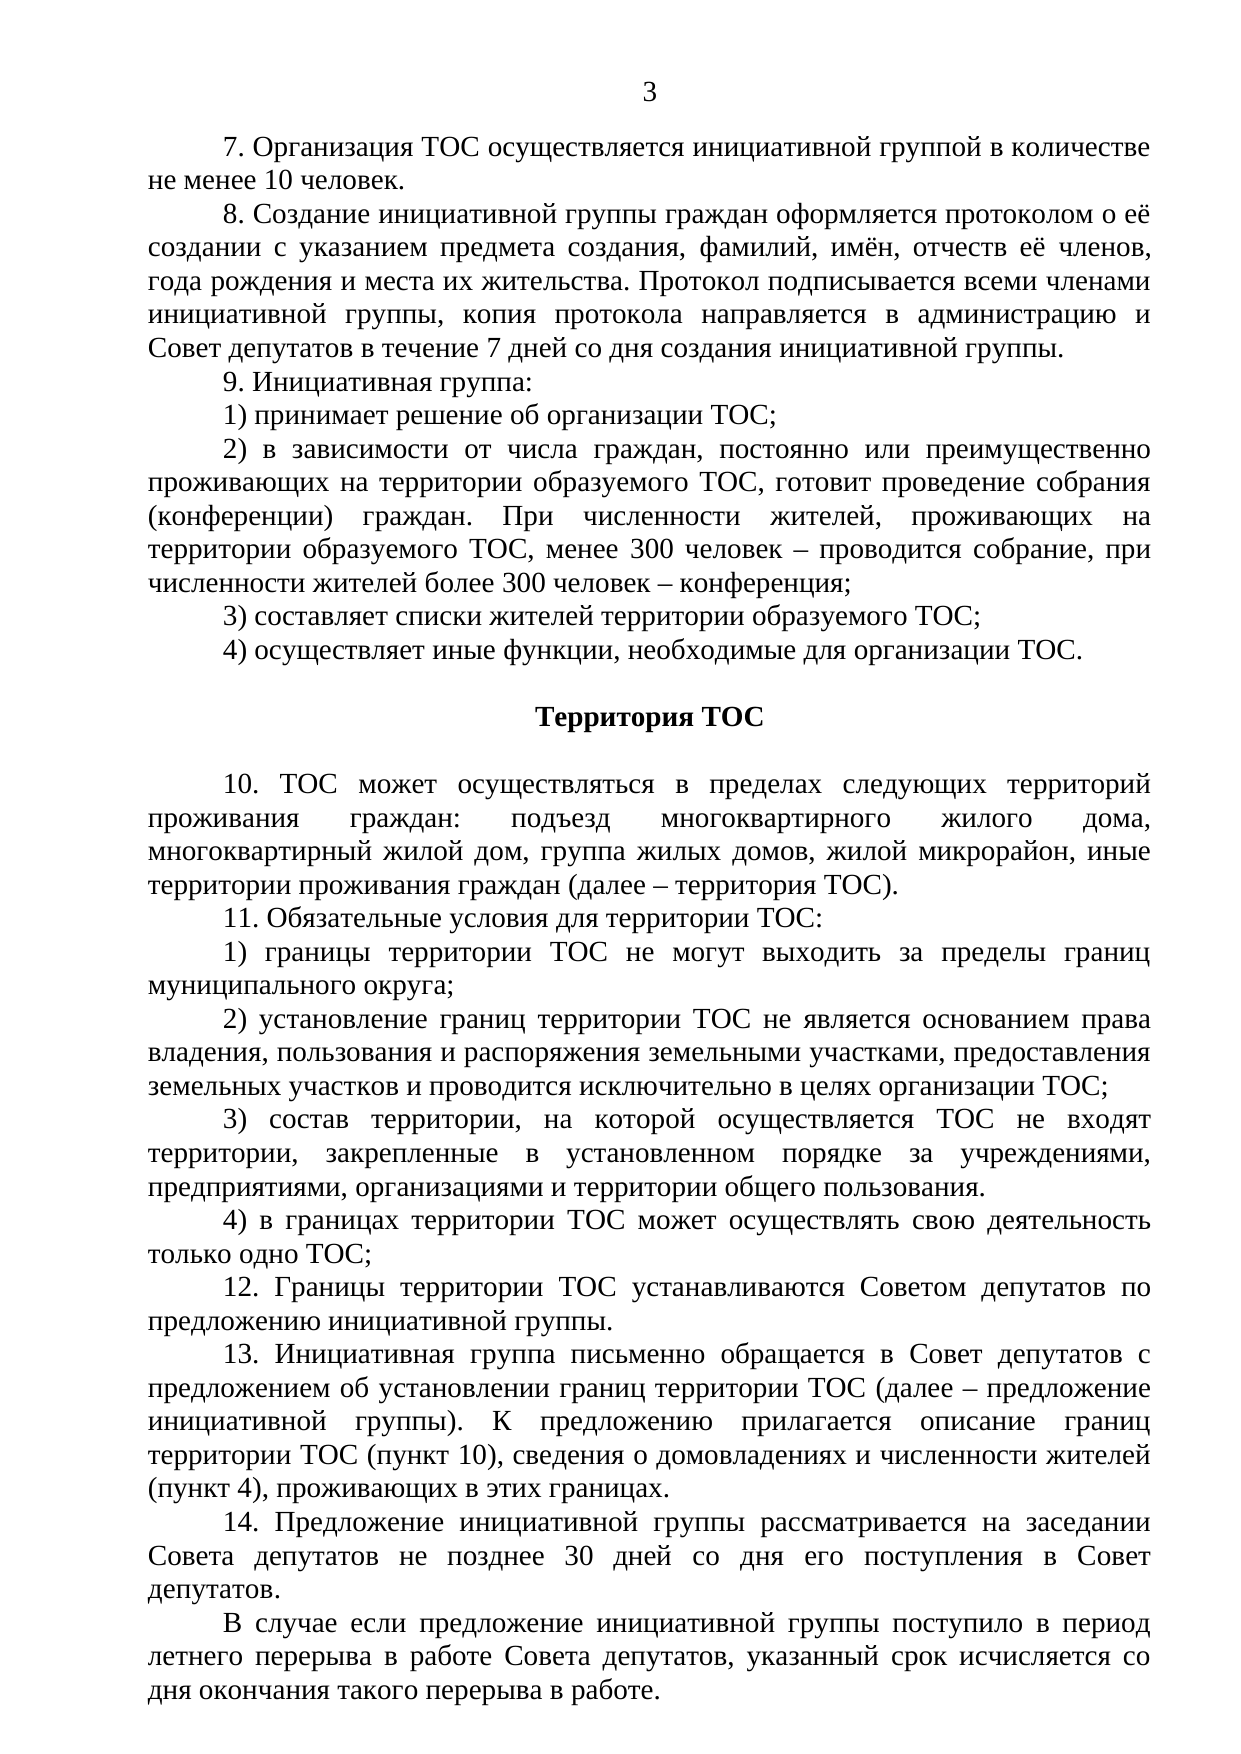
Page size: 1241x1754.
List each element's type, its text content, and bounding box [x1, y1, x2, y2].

text 3) состав территории, на которой осуществляется ТОС не входят территории, закрепленные в установленном порядке за учреждениями, предприятиями, организациями и территории общего пользования. [148, 1102, 1152, 1202]
text Территория ТОС [148, 699, 1152, 733]
text 9. Инициативная группа: [148, 364, 1152, 397]
text 3) составляет списки жителей территории образуемого ТОС; [148, 598, 1152, 632]
text 2) установление границ территории ТОС не является основанием права владения, пользования и распоряжения земельными участками, предоставления земельных участков и проводится исключительно в целях организации ТОС; [148, 1001, 1152, 1102]
text 11. Обязательные условия для территории ТОС: [148, 900, 1152, 934]
text 14. Предложение инициативной группы рассматривается на заседании Совета депутатов не позднее 30 дней со дня его поступления в Совет депутатов. [148, 1504, 1152, 1605]
text В случае если предложение инициативной группы поступило в период летнего перерыва в работе Совета депутатов, указанный срок исчисляется со дня окончания такого перерыва в работе. [148, 1605, 1152, 1705]
text 4) осуществляет иные функции, необходимые для организации ТОС. [148, 632, 1152, 666]
text 2) в зависимости от числа граждан, постоянно или преимущественно проживающих на территории образуемого ТОС, готовит проведение собрания (конференции) граждан. При численности жителей, проживающих на территории образуемого ТОС, менее 300 человек – проводится собрание, при численности жителей более 300 человек – конференция; [148, 431, 1152, 598]
text 4) в границах территории ТОС может осуществлять свою деятельность только одно ТОС; [148, 1202, 1152, 1269]
text 7. Организация ТОС осуществляется инициативной группой в количестве не менее 10 человек. [148, 129, 1152, 196]
text 1) границы территории ТОС не могут выходить за пределы границ муниципального округа; [148, 934, 1152, 1001]
text 13. Инициативная группа письменно обращается в Совет депутатов с предложением об установлении границ территории ТОС (далее – предложение инициативной группы). К предложению прилагается описание границ территории ТОС (пункт 10), сведения о домовладениях и численности жителей (пункт 4), проживающих в этих границах. [148, 1336, 1152, 1504]
text 12. Границы территории ТОС устанавливаются Советом депутатов по предложению инициативной группы. [148, 1269, 1152, 1336]
text 8. Создание инициативной группы граждан оформляется протоколом о её создании с указанием предмета создания, фамилий, имён, отчеств её членов, года рождения и места их жительства. Протокол подписывается всеми членами инициативной группы, копия протокола направляется в администрацию и Совет депутатов в течение 7 дней со дня создания инициативной группы. [148, 196, 1152, 364]
text 10. ТОС может осуществляться в пределах следующих территорий проживания граждан: подъезд многоквартирного жилого дома, многоквартирный жилой дом, группа жилых домов, жилой микрорайон, иные территории проживания граждан (далее – территория ТОС). [148, 766, 1152, 900]
text 1) принимает решение об организации ТОС; [148, 397, 1152, 431]
